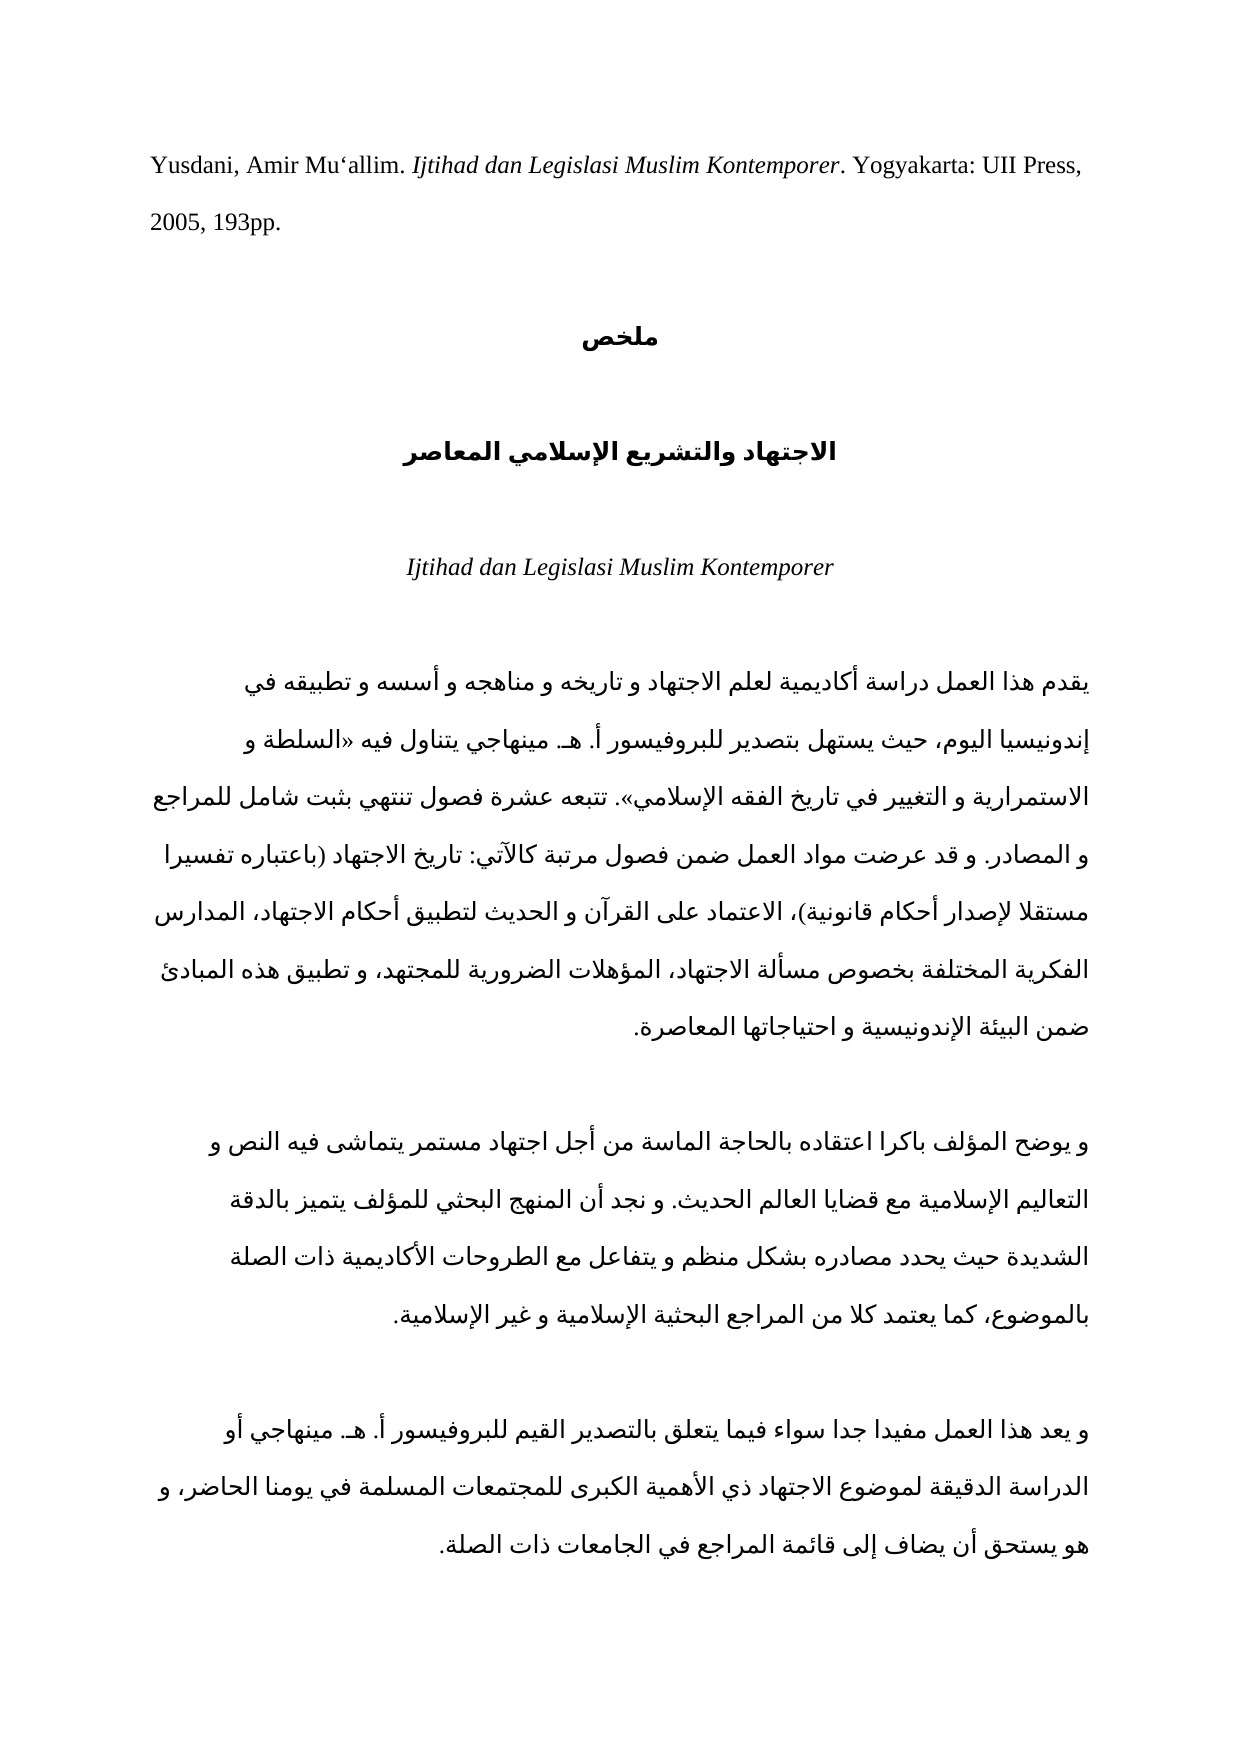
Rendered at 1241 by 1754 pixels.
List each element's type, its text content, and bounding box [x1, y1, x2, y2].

text Ijtihad dan Legislasi Muslim Kontemporer [150, 552, 1090, 581]
text Yusdani, Amir Mu‘allim. Ijtihad dan Legislasi Muslim Kontemporer. Yogyakarta: UII Press, 2005, 193pp. [150, 150, 1090, 236]
text ملخص [150, 322, 1090, 351]
text الاجتهاد والتشريع الإسلامي المعاصر [150, 437, 1090, 466]
text و يوضح المؤلف باكرا اعتقاده بالحاجة الماسة من أجل اجتهاد مستمر يتماشى فيه النص و التعاليم الإسلامية مع قضايا العالم الحديث. و نجد أن المنهج البحثي للمؤلف يتميز بالدقة الشديدة حيث يحدد مصادره بشكل منظم و يتفاعل مع الطروحات الأكاديمية ذات الصلة بالموضوع، كما يعتمد كلا من المراجع البحثية الإسلامية و غير الإسلامية. [150, 1127, 1090, 1329]
text يقدم هذا العمل دراسة أكاديمية لعلم الاجتهاد و تاريخه و مناهجه و أسسه و تطبيقه في إندونيسيا اليوم، حيث يستهل بتصدير للبروفيسور أ. هـ. مينهاجي يتناول فيه «السلطة و الاستمرارية و التغيير في تاريخ الفقه الإسلامي». تتبعه عشرة فصول تنتهي بثبت شامل للمراجع و المصادر. و قد عرضت مواد العمل ضمن فصول مرتبة كالآتي: تاريخ الاجتهاد (باعتباره تفسيرا مستقلا لإصدار أحكام قانونية)، الاعتماد على القرآن و الحديث لتطبيق أحكام الاجتهاد، المدارس الفكرية المختلفة بخصوص مسألة الاجتهاد، المؤهلات الضرورية للمجتهد، و تطبيق هذه المبادئ ضمن البيئة الإندونيسية و احتياجاتها المعاصرة. [150, 667, 1090, 1041]
text و يعد هذا العمل مفيدا جدا سواء فيما يتعلق بالتصدير القيم للبروفيسور أ. هـ. مينهاجي أو الدراسة الدقيقة لموضوع الاجتهاد ذي الأهمية الكبرى للمجتمعات المسلمة في يومنا الحاضر، و هو يستحق أن يضاف إلى قائمة المراجع في الجامعات ذات الصلة. [150, 1415, 1090, 1559]
